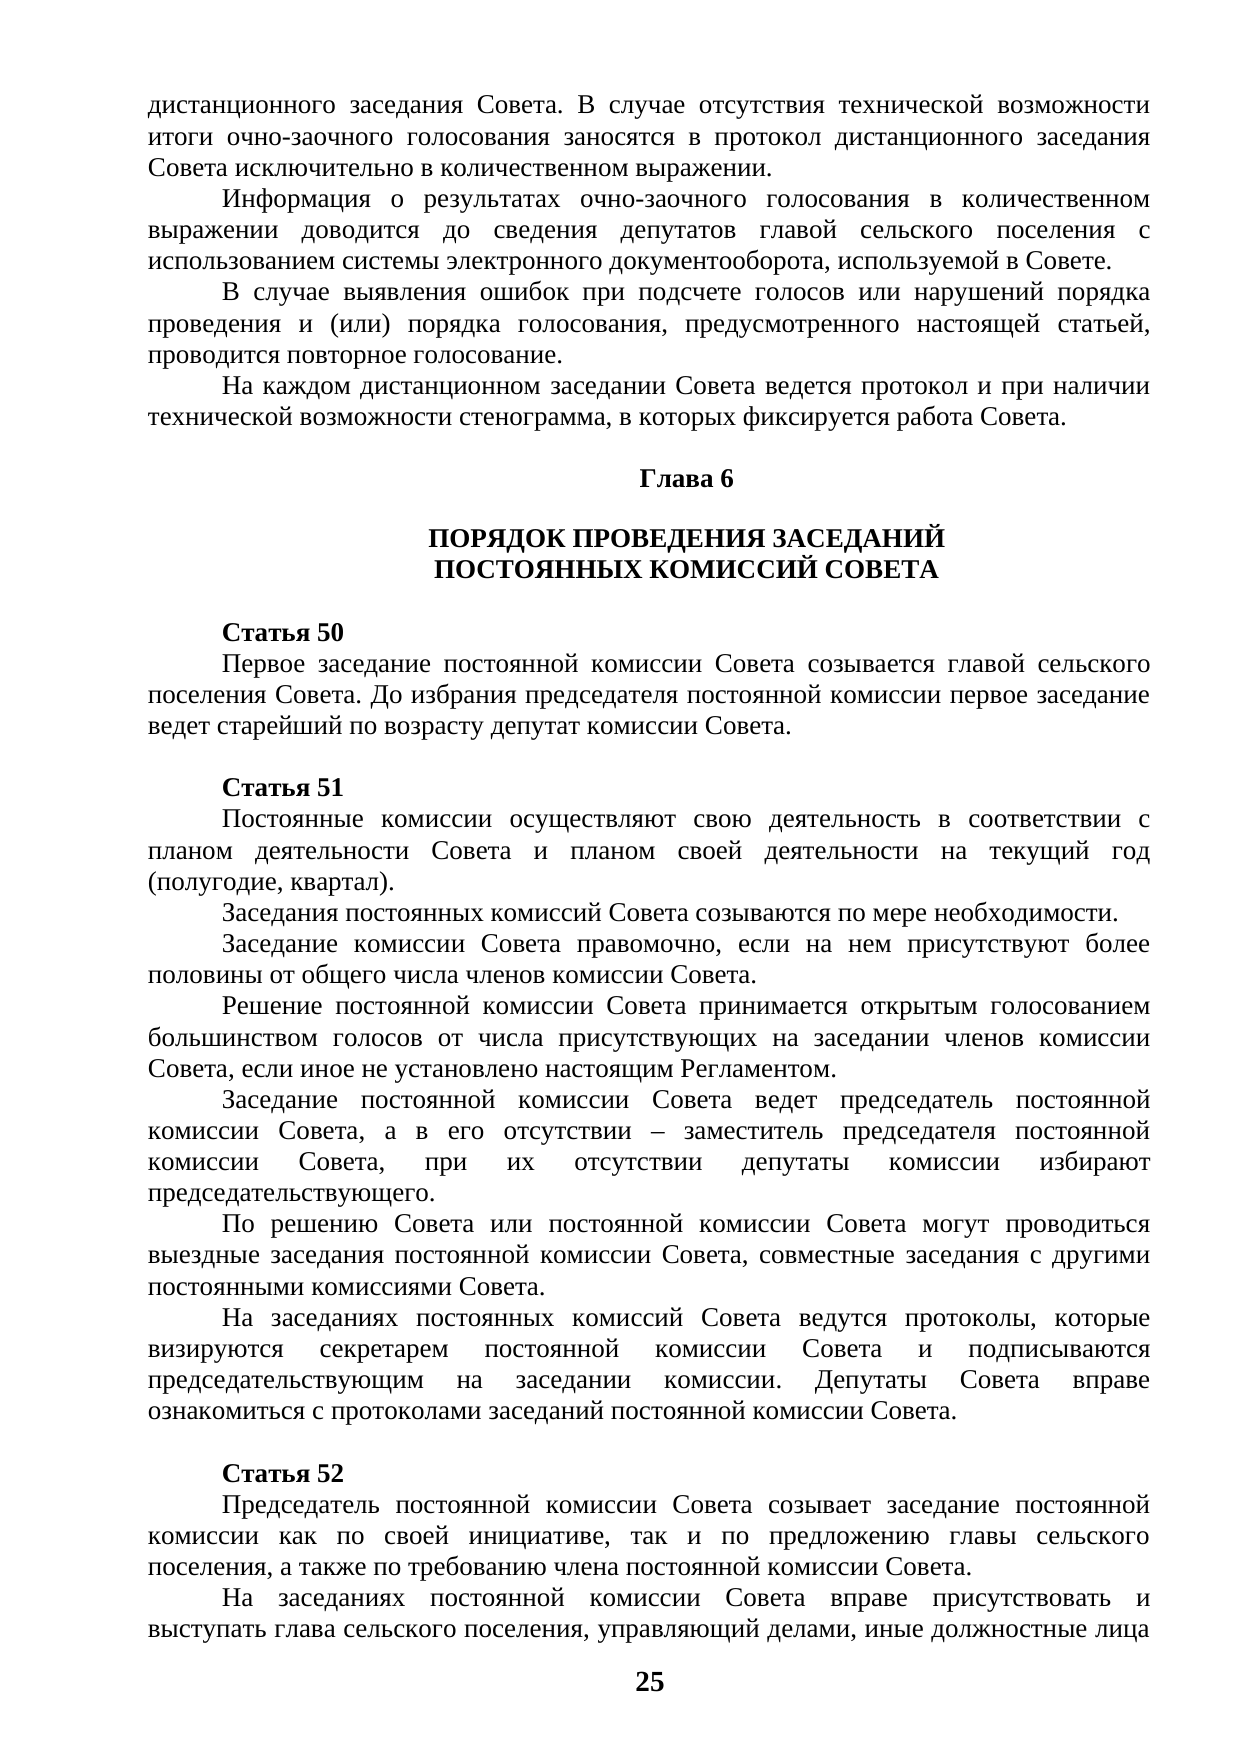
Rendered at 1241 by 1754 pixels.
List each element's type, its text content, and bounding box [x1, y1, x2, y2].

text Статья 51 [148, 771, 1152, 803]
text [148, 89, 1152, 182]
text ПОРЯДОК ПРОВЕДЕНИЯ ЗАСЕДАНИЙ [148, 522, 1152, 553]
text В случае выявления ошибок при подсчете голосов или нарушений порядка проведения и (или) порядка голосования, предусмотренного настоящей статьей, проводится повторное голосование. [148, 276, 1152, 369]
text На каждом дистанционном заседании Совета ведется протокол и при наличии технической возможности стенограмма, в которых фиксируется работа Совета. [148, 369, 1152, 431]
subtitle Глава 6 [148, 462, 1152, 493]
text По решению Совета или постоянной комиссии Совета могут проводиться выездные заседания постоянной комиссии Совета, совместные заседания с другими постоянными комиссиями Совета. [148, 1207, 1152, 1301]
text Статья 52 [148, 1457, 1152, 1488]
text Решение постоянной комиссии Совета принимается открытым голосованием большинством голосов от числа присутствующих на заседании членов комиссии Совета, если иное не установлено настоящим Регламентом. [148, 989, 1152, 1083]
text Первое заседание постоянной комиссии Совета созывается главой сельского поселения Совета. До избрания председателя постоянной комиссии первое заседание ведет старейший по возрасту депутат комиссии Совета. [148, 647, 1152, 740]
text Заседания постоянных комиссий Совета созываются по мере необходимости. [148, 896, 1152, 927]
text Заседание комиссии Совета правомочно, если на нем присутствуют более половины от общего числа членов комиссии Совета. [148, 927, 1152, 989]
text Информация о результатах очно-заочного голосования в количественном выражении доводится до сведения депутатов главой сельского поселения с использованием системы электронного документооборота, используемой в Совете. [148, 182, 1152, 276]
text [148, 1581, 1152, 1643]
text Председатель постоянной комиссии Совета созывает заседание постоянной комиссии как по своей инициативе, так и по предложению главы сельского поселения, а также по требованию члена постоянной комиссии Совета. [148, 1488, 1152, 1581]
text Заседание постоянной комиссии Совета ведет председатель постоянной комиссии Совета, а в его отсутствии – заместитель председателя постоянной комиссии Совета, при их отсутствии депутаты комиссии избирают председательствующего. [148, 1083, 1152, 1207]
text На заседаниях постоянных комиссий Совета ведутся протоколы, которые визируются секретарем постоянной комиссии Совета и подписываются председательствующим на заседании комиссии. Депутаты Совета вправе ознакомиться с протоколами заседаний постоянной комиссии Совета. [148, 1301, 1152, 1426]
text ПОСТОЯННЫХ КОМИССИЙ СОВЕТА [148, 553, 1152, 584]
text Постоянные комиссии осуществляют свою деятельность в соответствии с планом деятельности Совета и планом своей деятельности на текущий год (полугодие, квартал). [148, 803, 1152, 896]
text Статья 50 [148, 616, 1152, 647]
